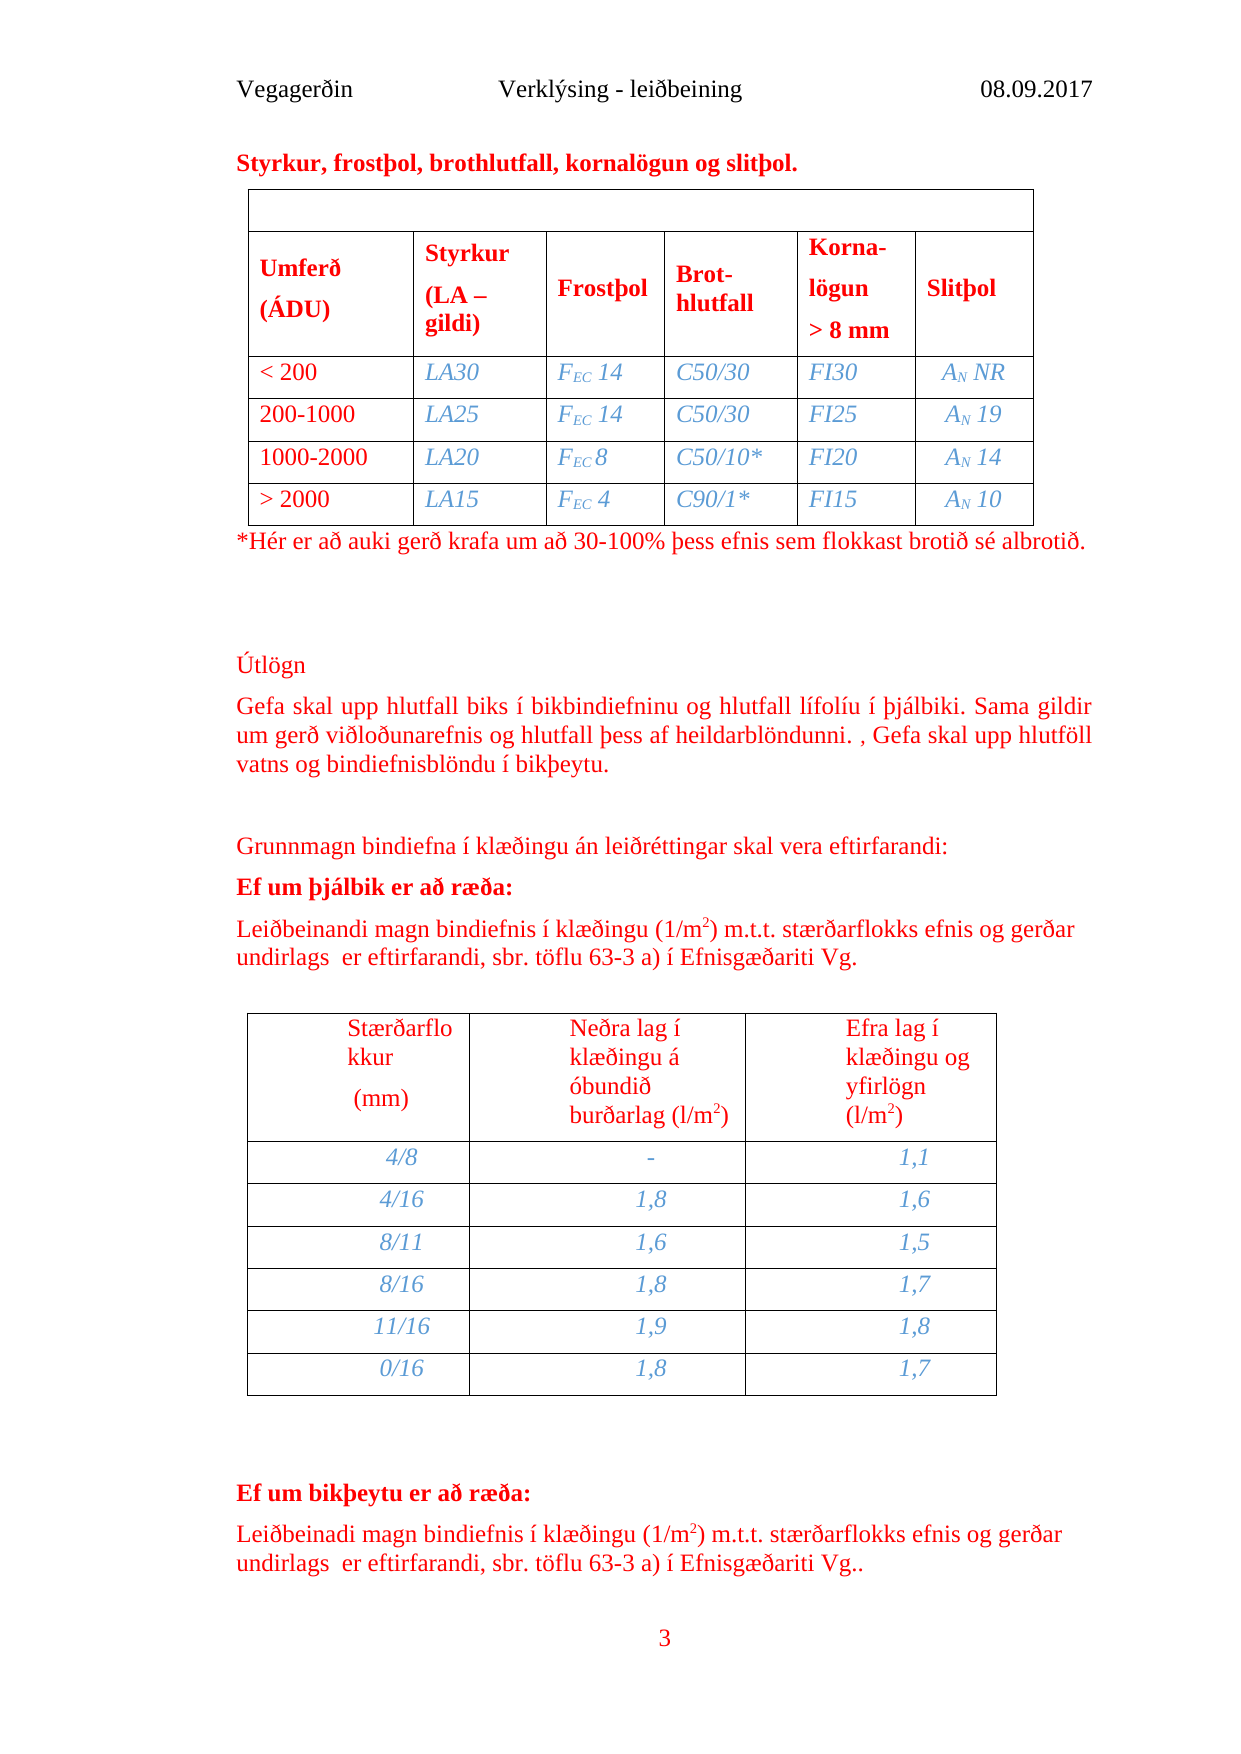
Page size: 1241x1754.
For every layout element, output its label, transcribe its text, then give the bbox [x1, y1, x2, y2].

table_cell 1,8 [746, 1311, 996, 1352]
table_cell 1,6 [470, 1227, 745, 1268]
table_cell FEC 8 [547, 442, 664, 483]
table_cell 1,6 [746, 1184, 996, 1226]
table_cell 200-1000 [249, 399, 413, 441]
table_cell 1,7 [746, 1269, 996, 1310]
text Grunnmagn bindiefna í klæðingu án leiðréttingar skal vera eftirfarandi: [236, 831, 1093, 860]
text Leiðbeinadi magn bindiefnis í klæðingu (1/m2) m.t.t. stærðarflokks efnis og gerðar undirlags er eftirfarandi, sbr. töflu 63-3 a) í Efnisgæðariti Vg.. [236, 1519, 1093, 1577]
table_cell Frostþol [547, 232, 664, 356]
table_cell - [470, 1142, 745, 1183]
table_cell < 200 [249, 357, 413, 398]
table_cell FI15 [798, 484, 915, 525]
text Ef um þjálbik er að ræða: [236, 872, 1093, 901]
table_cell Umferð (ÁDU) [249, 232, 413, 356]
text Leiðbeinandi magn bindiefnis í klæðingu (1/m2) m.t.t. stærðarflokks efnis og gerðar undirlags er eftirfarandi, sbr. töflu 63-3 a) í Efnisgæðariti Vg. [236, 914, 1093, 971]
table_cell 1,5 [746, 1227, 996, 1268]
text *Hér er að auki gerð krafa um að 30-100% þess efnis sem flokkast brotið sé albrotið. [236, 526, 1093, 555]
table_header Efra lag í klæðingu og yfirlögn (l/m2) [746, 1014, 996, 1141]
table_cell LA25 [414, 399, 546, 441]
table_cell > 2000 [249, 484, 413, 525]
table_header Stærðarflokkur (mm) [248, 1014, 469, 1141]
table_cell Styrkur (LA – gildi) [414, 232, 546, 356]
table_cell AN NR [916, 357, 1033, 398]
table_cell 11/16 [248, 1311, 469, 1352]
table_cell 1,8 [470, 1269, 745, 1310]
table_cell 4/16 [248, 1184, 469, 1226]
table_cell C50/30 [665, 357, 797, 398]
table_cell FI30 [798, 357, 915, 398]
table_cell FEC 14 [547, 399, 664, 441]
table_cell 8/16 [248, 1269, 469, 1310]
text Styrkur, frostþol, brothlutfall, kornalögun og slitþol. [236, 148, 1093, 176]
table_cell 1,8 [470, 1184, 745, 1226]
table_cell Slitþol [916, 232, 1033, 356]
table_header Neðra lag í klæðingu á óbundið burðarlag (l/m2) [470, 1014, 745, 1141]
table_cell 1,7 [746, 1354, 996, 1395]
table_cell Korna- lögun > 8 mm [798, 232, 915, 356]
table_cell C90/1* [665, 484, 797, 525]
table_cell 8/11 [248, 1227, 469, 1268]
table_cell LA20 [414, 442, 546, 483]
text Gefa skal upp hlutfall biks í bikbindiefninu og hlutfall lífolíu í þjálbiki. Sama gildir um gerð viðloðunarefnis og hlutfall þess af heildarblöndunni. , Gefa skal upp hlutföll vatns og bindiefnisblöndu í bikþeytu. [236, 691, 1093, 777]
table_cell 1,1 [746, 1142, 996, 1183]
table_cell 1,9 [470, 1311, 745, 1352]
table_cell 1,8 [470, 1354, 745, 1395]
table_cell FEC 14 [547, 357, 664, 398]
table_cell 1000-2000 [249, 442, 413, 483]
table_cell FEC 4 [547, 484, 664, 525]
table_cell AN 14 [916, 442, 1033, 483]
table_header [249, 190, 1033, 231]
table_cell LA15 [414, 484, 546, 525]
table_cell LA30 [414, 357, 546, 398]
table_cell Brot- hlutfall [665, 232, 797, 356]
table_cell 0/16 [248, 1354, 469, 1395]
table_cell AN 10 [916, 484, 1033, 525]
table_cell FI20 [798, 442, 915, 483]
table_cell 4/8 [248, 1142, 469, 1183]
table_cell C50/30 [665, 399, 797, 441]
text Útlögn [236, 650, 1093, 679]
table_cell FI25 [798, 399, 915, 441]
table_cell AN 19 [916, 399, 1033, 441]
table_cell C50/10* [665, 442, 797, 483]
text Ef um bikþeytu er að ræða: [236, 1478, 1093, 1507]
